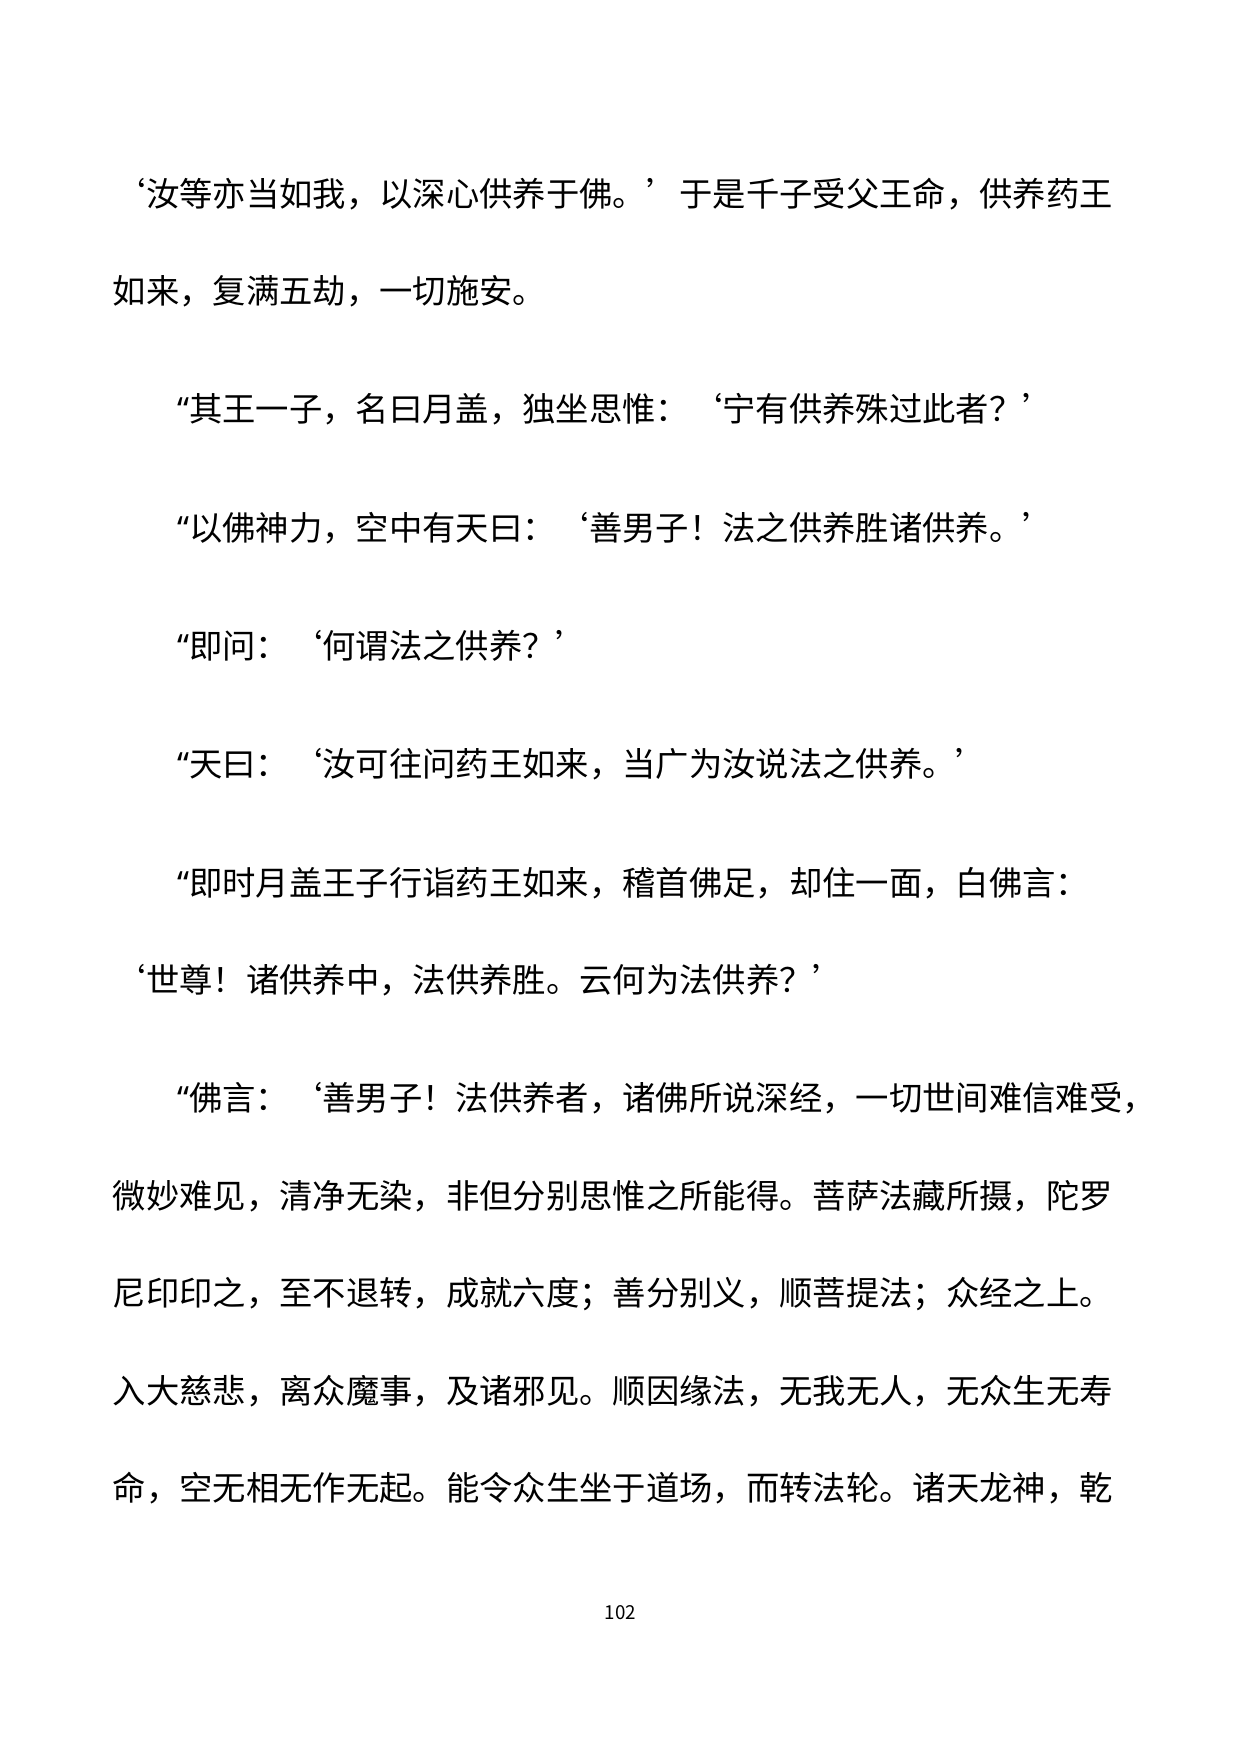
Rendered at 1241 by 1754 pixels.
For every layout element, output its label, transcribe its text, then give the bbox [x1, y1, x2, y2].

subtitle “即问：‘何谓法之供养？’ [112, 611, 1128, 676]
subtitle “天曰：‘汝可往问药王如来，当广为汝说法之供养。’ [112, 730, 1128, 795]
subtitle “其王一子，名曰月盖，独坐思惟：‘宁有供养殊过此者？’ [112, 375, 1128, 440]
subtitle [112, 1064, 1128, 1519]
subtitle “以佛神力，空中有天曰：‘善男子！法之供养胜诸供养。’ [112, 493, 1128, 558]
subtitle “即时月盖王子行诣药王如来，稽首佛足，却住一面，白佛言：‘世尊！诸供养中，法供养胜。云何为法供养？’ [112, 848, 1128, 1011]
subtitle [112, 159, 1128, 321]
